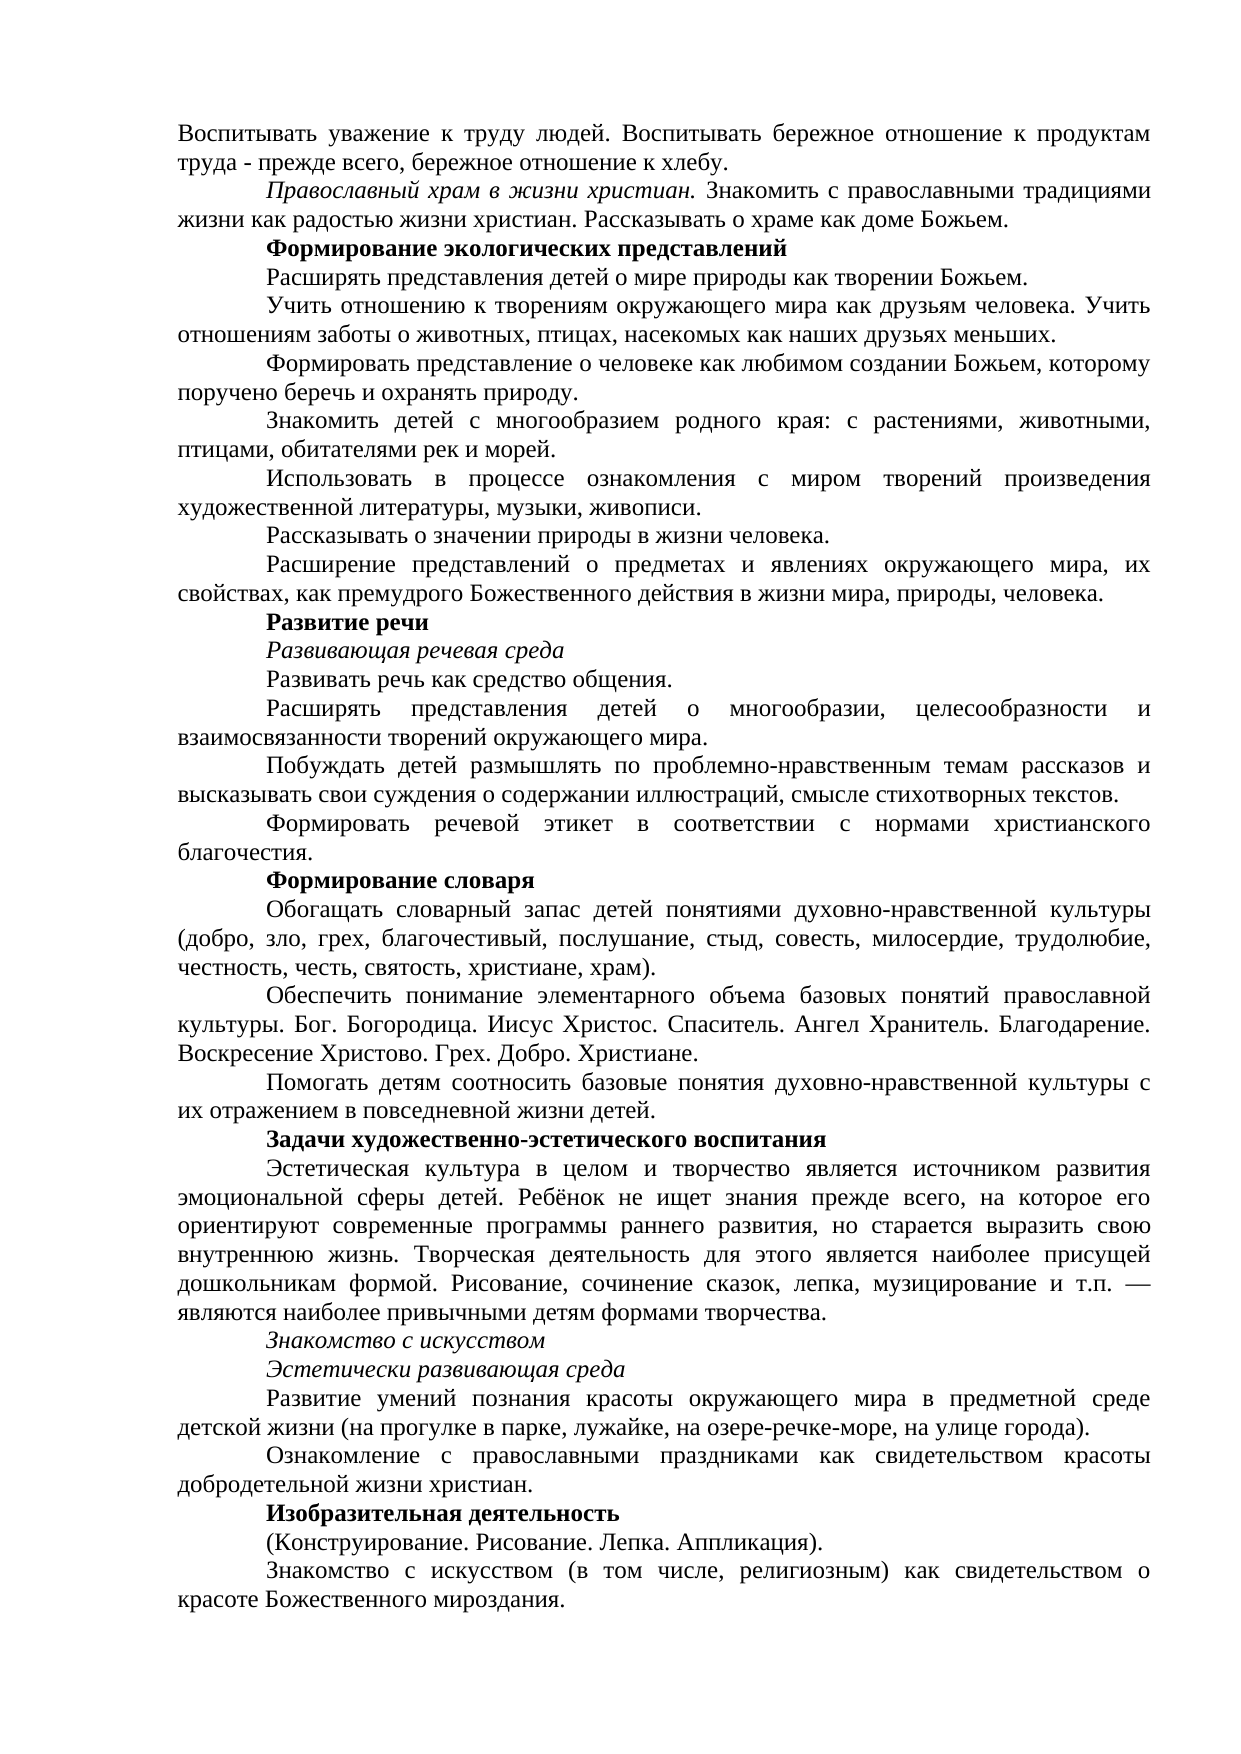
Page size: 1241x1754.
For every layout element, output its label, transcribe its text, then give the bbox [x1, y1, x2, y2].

text Расширять представления детей о многообразии, целесообразности и взаимосвязанности творений окружающего мира. [177, 693, 1152, 751]
text Помогать детям соотносить базовые понятия духовно-нравственной культуры с их отражением в повседневной жизни детей. [177, 1067, 1152, 1124]
text (Конструирование. Рисование. Лепка. Аппликация). [177, 1527, 1152, 1556]
text Расширять представления детей о мире природы как творении Божьем. [177, 262, 1152, 291]
text Знакомить детей с многообразием родного края: с растениями, животными, птицами, обитателями рек и морей. [177, 406, 1152, 463]
text Обогащать словарный запас детей понятиями духовно-нравственной культуры (добро, зло, грех, благочестивый, послушание, стыд, совесть, милосердие, трудолюбие, честность, честь, святость, христиане, храм). [177, 894, 1152, 981]
text Эстетическая культура в целом и творчество является источником развития эмоциональной сферы детей. Ребёнок не ищет знания прежде всего, на которое его ориентируют современные программы раннего развития, но старается выразить свою внутреннюю жизнь. Творческая деятельность для этого является наиболее присущей дошкольникам формой. Рисование, сочинение сказок, лепка, музицирование и т.п. — являются наиболее привычными детям формами творчества. [177, 1153, 1152, 1326]
text Ознакомление с православными праздниками как свидетельством красоты добродетельной жизни христиан. [177, 1441, 1152, 1498]
text Обеспечить понимание элементарного объема базовых понятий православной культуры. Бог. Богородица. Иисус Христос. Спаситель. Ангел Хранитель. Благодарение. Воскресение Христово. Грех. Добро. Христиане. [177, 981, 1152, 1067]
text Развивающая речевая среда [177, 636, 1152, 664]
text Эстетически развивающая среда [177, 1354, 1152, 1383]
text Формирование словаря [177, 866, 1152, 894]
text Знакомство с искусством [177, 1326, 1152, 1354]
text Задачи художественно-эстетического воспитания [177, 1124, 1152, 1153]
text Развитие речи [177, 607, 1152, 636]
text Формирование экологических представлений [177, 233, 1152, 262]
text Рассказывать о значении природы в жизни человека. [177, 521, 1152, 549]
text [177, 118, 1152, 176]
text Учить отношению к творениям окружающего мира как друзьям человека. Учить отношениям заботы о животных, птицах, насекомых как наших друзьях меньших. [177, 291, 1152, 348]
text Развивать речь как средство общения. [177, 664, 1152, 693]
text Знакомство с искусством (в том числе, религиозным) как свидетельством о красоте Божественного мироздания. [177, 1556, 1152, 1613]
text Православный храм в жизни христиан. Знакомить с православными традициями жизни как радостью жизни христиан. Рассказывать о храме как доме Божьем. [177, 176, 1152, 233]
text Формировать речевой этикет в соответствии с нормами христианского благочестия. [177, 808, 1152, 866]
text Использовать в процессе ознакомления с миром творений произведения художественной литературы, музыки, живописи. [177, 463, 1152, 521]
text Развитие умений познания красоты окружающего мира в предметной среде детской жизни (на прогулке в парке, лужайке, на озере-речке-море, на улице города). [177, 1383, 1152, 1441]
text Формировать представление о человеке как любимом создании Божьем, которому поручено беречь и охранять природу. [177, 348, 1152, 406]
text Изобразительная деятельность [177, 1498, 1152, 1527]
text Расширение представлений о предметах и явлениях окружающего мира, их свойствах, как премудрого Божественного действия в жизни мира, природы, человека. [177, 549, 1152, 607]
text Побуждать детей размышлять по проблемно-нравственным темам рассказов и высказывать свои суждения о содержании иллюстраций, смысле стихотворных текстов. [177, 751, 1152, 808]
